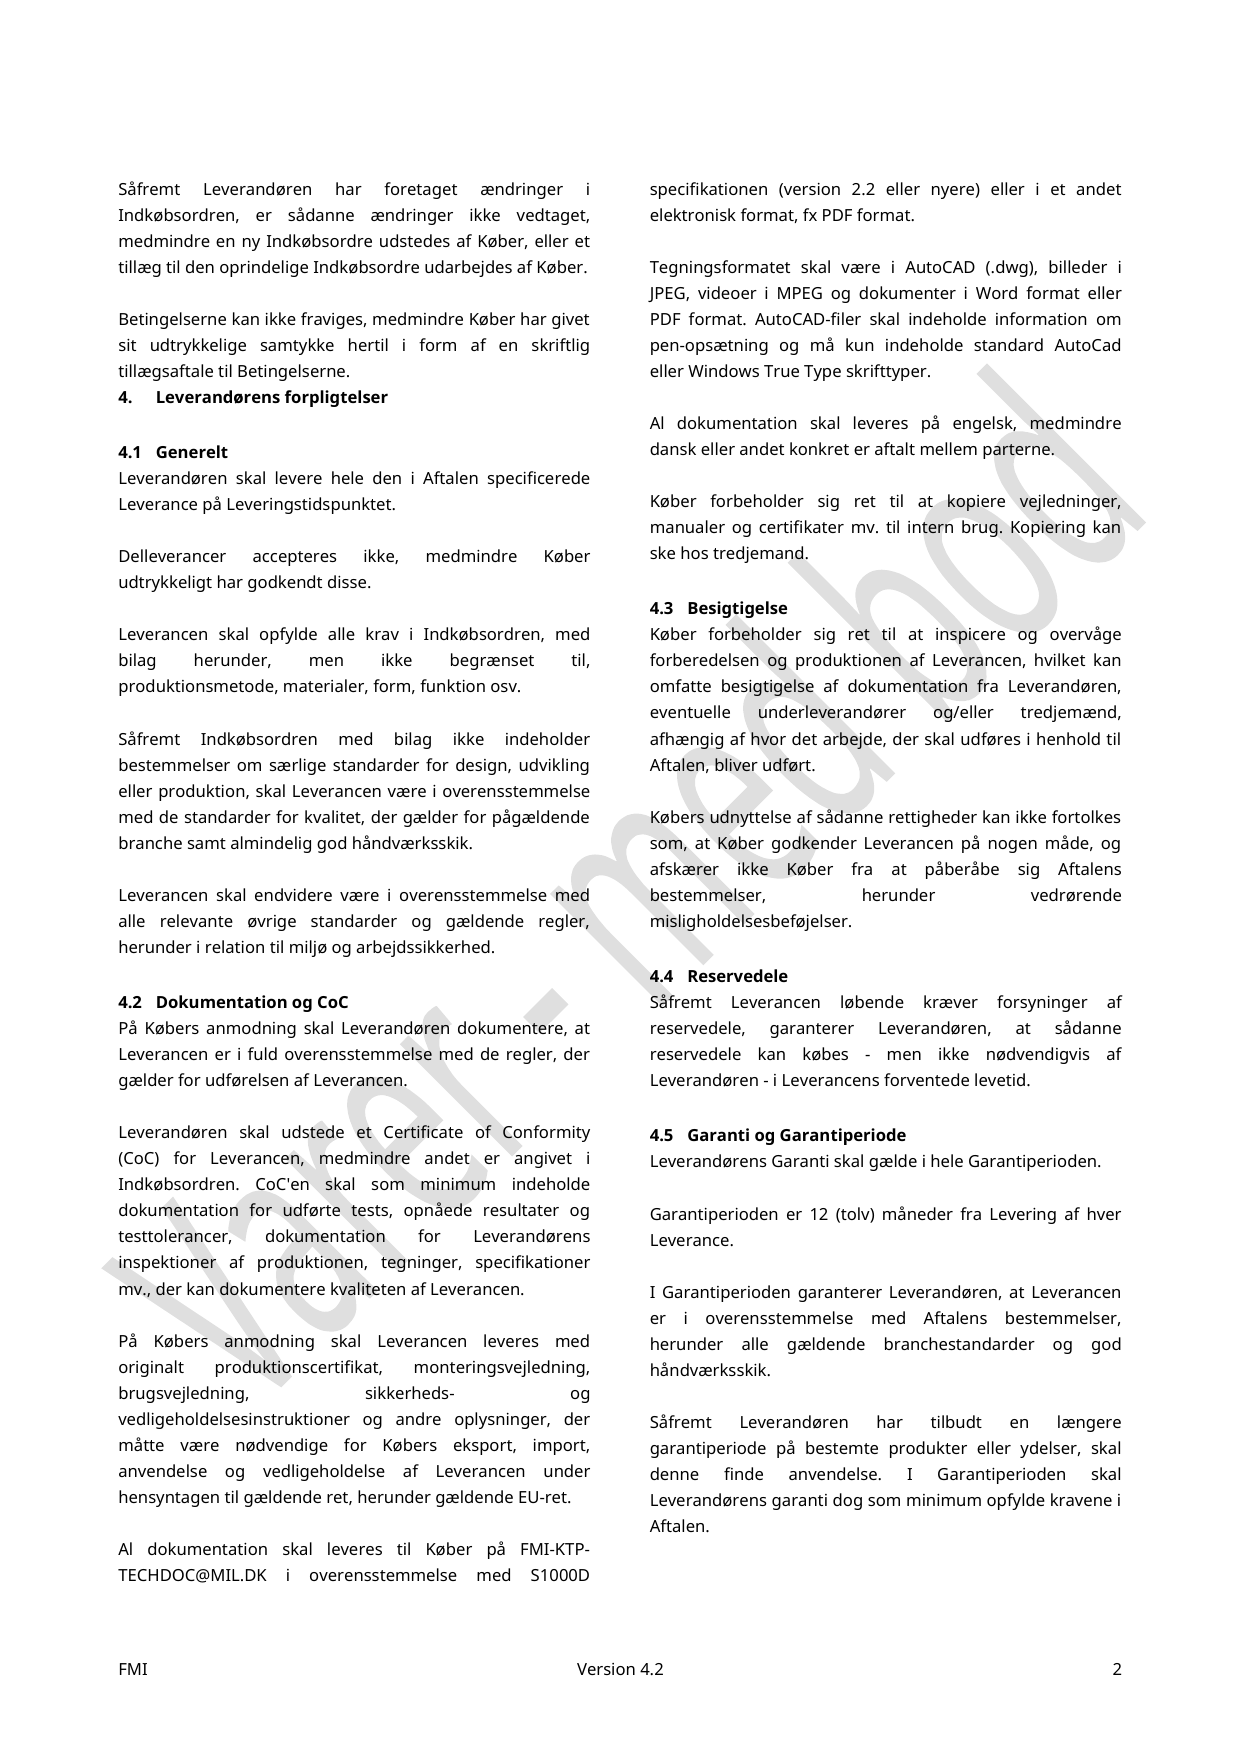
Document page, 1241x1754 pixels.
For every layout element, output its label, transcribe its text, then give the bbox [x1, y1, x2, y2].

subtitle Leverandørens forpligtelser [118, 386, 591, 408]
subtitle Besigtigelse [649, 597, 1122, 620]
text Betingelserne kan ikke fraviges, medmindre Køber har givet sit udtrykkelige samtykke hertil i form af en skriftlig tillægsaftale til Betingelserne. [118, 307, 591, 382]
text Al dokumentation skal leveres på engelsk, medmindre dansk eller andet konkret er aftalt mellem parterne. [649, 412, 1122, 460]
subtitle Garanti og Garantiperiode [649, 1124, 1122, 1147]
text Leverandørens Garanti skal gælde i hele Garantiperioden. [649, 1150, 1122, 1173]
text Delleverancer accepteres ikke, medmindre Køber udtrykkeligt har godkendt disse. [118, 545, 591, 594]
text Garantiperioden er 12 (tolv) måneder fra Levering af hver Leverance. [649, 1202, 1122, 1251]
text I Garantiperioden garanterer Leverandøren, at Leverancen er i overensstemmelse med Aftalens bestemmelser, herunder alle gældende branchestandarder og god håndværksskik. [649, 1280, 1122, 1381]
text Leverandøren skal levere hele den i Aftalen specificerede Leverance på Leveringstidspunktet. [118, 467, 591, 516]
text Køber forbeholder sig ret til at kopiere vejledninger, manualer og certifikater mv. til intern brug. Kopiering kan ske hos tredjemand. [649, 490, 1122, 564]
text Købers udnyttelse af sådanne rettigheder kan ikke fortolkes som, at Køber godkender Leverancen på nogen måde, og afskærer ikke Køber fra at påberåbe sig Aftalens bestemmelser, herunder vedrørende misligholdelsesbeføjelser. [649, 805, 1122, 932]
text Tegningsformatet skal være i AutoCAD (.dwg), billeder i JPEG, videoer i MPEG og dokumenter i Word format eller PDF format. AutoCAD-filer skal indeholde information om pen-opsætning og må kun indeholde standard AutoCad eller Windows True Type skrifttyper. [649, 255, 1122, 382]
text Al dokumentation skal leveres til Køber på FMI-KTP-TECHDOC@MIL.DK i overensstemmelse med S1000D specifikationen (version 2.2 eller nyere) eller i et andet elektronisk format, fx PDF format. [649, 177, 1122, 226]
subtitle Generelt [118, 441, 591, 463]
text Såfremt Leverandøren har foretaget ændringer i Indkøbsordren, er sådanne ændringer ikke vedtaget, medmindre en ny Indkøbsordre udstedes af Køber, eller et tillæg til den oprindelige Indkøbsordre udarbejdes af Køber. [118, 177, 591, 278]
text Leverandøren skal udstede et Certificate of Conformity (CoC) for Leverancen, medmindre andet er angivet i Indkøbsordren. CoC'en skal som minimum indeholde dokumentation for udførte tests, opnåede resultater og testtolerancer, dokumentation for Leverandørens inspektioner af produktionen, tegninger, specifikationer mv., der kan dokumentere kvaliteten af Leverancen. [118, 1121, 591, 1300]
text Al dokumentation skal leveres til Køber på FMI-KTP-TECHDOC@MIL.DK i overensstemmelse med S1000D specifikationen (version 2.2 eller nyere) eller i et andet elektronisk format, fx PDF format. [118, 1538, 591, 1586]
text På Købers anmodning skal Leverandøren dokumentere, at Leverancen er i fuld overensstemmelse med de regler, der gælder for udførelsen af Leverancen. [118, 1017, 591, 1092]
text Såfremt Leverancen løbende kræver forsyninger af reservedele, garanterer Leverandøren, at sådanne reservedele kan købes - men ikke nødvendigvis af Leverandøren - i Leverancens forventede levetid. [649, 991, 1122, 1092]
text På Købers anmodning skal Leverancen leveres med originalt produktionscertifikat, monteringsvejledning, brugsvejledning, sikkerheds- og vedligeholdelsesinstruktioner og andre oplysninger, der måtte være nødvendige for Købers eksport, import, anvendelse og vedligeholdelse af Leverancen under hensyntagen til gældende ret, herunder gældende EU-ret. [118, 1329, 591, 1508]
text Leverancen skal opfylde alle krav i Indkøbsordren, med bilag herunder, men ikke begrænset til, produktionsmetode, materialer, form, funktion osv. [118, 623, 591, 698]
subtitle Dokumentation og CoC [118, 991, 591, 1013]
text Køber forbeholder sig ret til at inspicere og overvåge forberedelsen og produktionen af Leverancen, hvilket kan omfatte besigtigelse af dokumentation fra Leverandøren, eventuelle underleverandører og/eller tredjemænd, afhængig af hvor det arbejde, der skal udføres i henhold til Aftalen, bliver udført. [649, 623, 1122, 776]
subtitle Reservedele [649, 965, 1122, 987]
text Såfremt Indkøbsordren med bilag ikke indeholder bestemmelser om særlige standarder for design, udvikling eller produktion, skal Leverancen være i overensstemmelse med de standarder for kvalitet, der gælder for pågældende branche samt almindelig god håndværksskik. [118, 727, 591, 854]
text Leverancen skal endvidere være i overensstemmelse med alle relevante øvrige standarder og gældende regler, herunder i relation til miljø og arbejdssikkerhed. [118, 883, 591, 958]
text Såfremt Leverandøren har tilbudt en længere garantiperiode på bestemte produkter eller ydelser, skal denne finde anvendelse. I Garantiperioden skal Leverandørens garanti dog som minimum opfylde kravene i Aftalen. [649, 1411, 1122, 1537]
